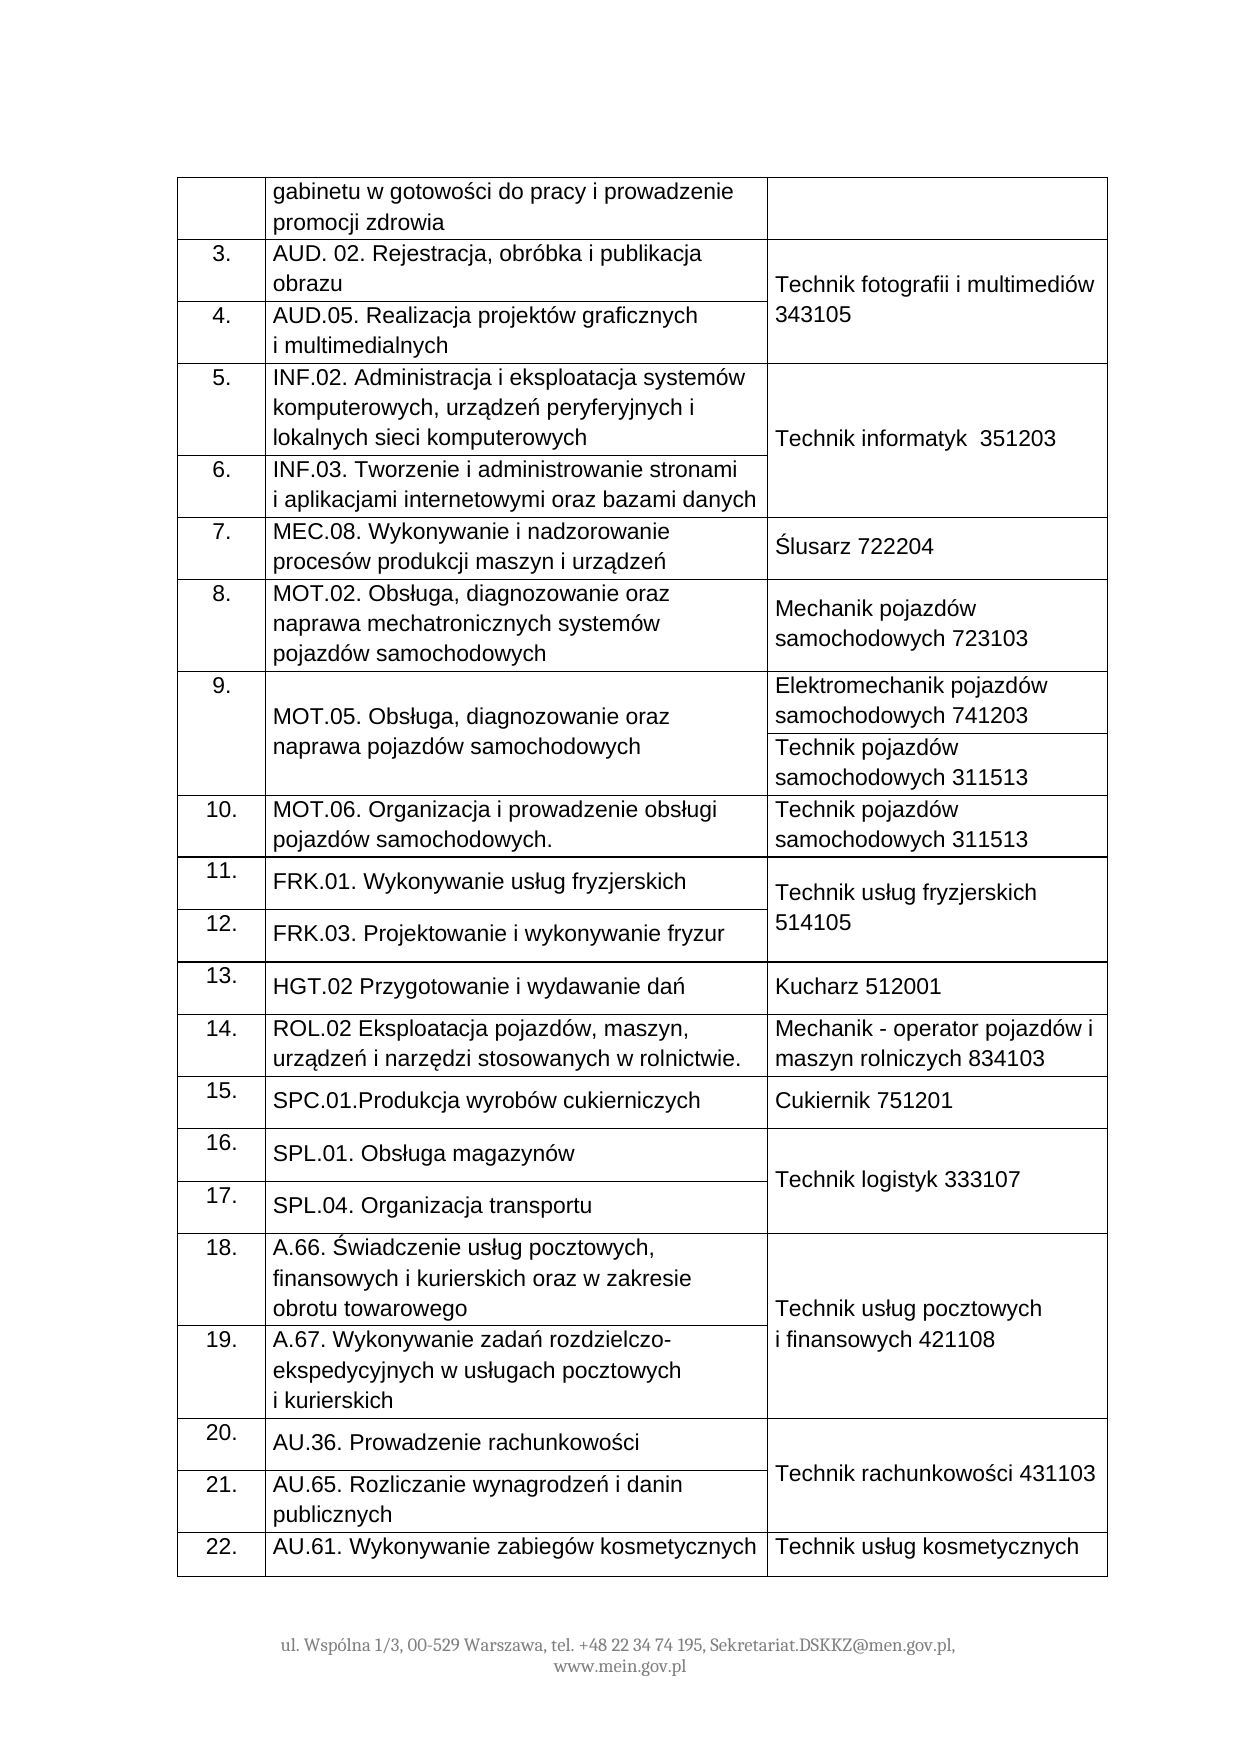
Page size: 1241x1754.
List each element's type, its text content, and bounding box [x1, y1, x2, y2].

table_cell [266, 1533, 767, 1576]
table_cell 19. [178, 1326, 265, 1417]
table_cell INF.02. Administracja i eksploatacja systemów komputerowych, urządzeń peryferyjnych i lokalnych sieci komputerowych [266, 364, 767, 455]
table_cell 20. [178, 1419, 265, 1470]
table_cell Elektromechanik pojazdów samochodowych 741203 [768, 672, 1107, 733]
table_cell 13. [178, 963, 265, 1014]
table_cell 10. [178, 796, 265, 856]
table_cell Technik rachunkowości 431103 [768, 1419, 1107, 1532]
table_cell 2. [178, 178, 265, 239]
table_cell 12. [178, 910, 265, 961]
table_cell FRK.01. Wykonywanie usług fryzjerskich [266, 858, 767, 909]
table_cell 18. [178, 1234, 265, 1325]
table_cell Mechanik pojazdów samochodowych 723103 [768, 580, 1107, 671]
table_cell AUD.05. Realizacja projektów graficznych i multimedialnych [266, 302, 767, 363]
table_cell A.67. Wykonywanie zadań rozdzielczo-ekspedycyjnych w usługach pocztowych i kurierskich [266, 1326, 767, 1417]
table_cell Technik usług fryzjerskich 514105 [768, 858, 1107, 961]
table_cell Ślusarz 722204 [768, 518, 1107, 579]
table_cell Technik informatyk 351203 [768, 364, 1107, 517]
table_cell Technik fotografii i multimediów 343105 [768, 240, 1107, 363]
table_cell Technik logistyk 333107 [768, 1129, 1107, 1233]
table_cell ROL.02 Eksploatacja pojazdów, maszyn, urządzeń i narzędzi stosowanych w rolnictwie. [266, 1015, 767, 1076]
table_cell SPC.01.Produkcja wyrobów cukierniczych [266, 1077, 767, 1128]
table_cell FRK.03. Projektowanie i wykonywanie fryzur [266, 910, 767, 961]
table_cell 11. [178, 858, 265, 909]
table_cell 7. [178, 518, 265, 579]
table_cell 14. [178, 1015, 265, 1076]
table_cell MOT.06. Organizacja i prowadzenie obsługi pojazdów samochodowych. [266, 796, 767, 856]
table_cell 16. [178, 1129, 265, 1181]
table_cell Technik pojazdów samochodowych 311513 [768, 796, 1107, 856]
table_cell Cukiernik 751201 [768, 1077, 1107, 1128]
table_cell 9. [178, 672, 265, 794]
table_cell MOT.02. Obsługa, diagnozowanie oraz naprawa mechatronicznych systemów pojazdów samochodowych [266, 580, 767, 671]
table_cell 21. [178, 1471, 265, 1532]
table_cell 8. [178, 580, 265, 671]
table_cell SPL.04. Organizacja transportu [266, 1182, 767, 1233]
table_cell 4. [178, 302, 265, 363]
table_cell AUD. 02. Rejestracja, obróbka i publikacja obrazu [266, 240, 767, 301]
table_cell 6. [178, 456, 265, 517]
table_cell HGT.02 Przygotowanie i wydawanie dań [266, 963, 767, 1014]
table_cell AU.65. Rozliczanie wynagrodzeń i danin publicznych [266, 1471, 767, 1532]
table_cell 5. [178, 364, 265, 455]
table_cell 17. [178, 1182, 265, 1233]
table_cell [768, 1533, 1107, 1576]
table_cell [266, 178, 767, 239]
table_cell MEC.08. Wykonywanie i nadzorowanie procesów produkcji maszyn i urządzeń [266, 518, 767, 579]
table_cell Mechanik - operator pojazdów i maszyn rolniczych 834103 [768, 1015, 1107, 1076]
table_cell Kucharz 512001 [768, 963, 1107, 1014]
table_cell A.66. Świadczenie usług pocztowych, finansowych i kurierskich oraz w zakresie obrotu towarowego [266, 1234, 767, 1325]
table_cell Technik usług pocztowych i finansowych 421108 [768, 1234, 1107, 1417]
table_cell INF.03. Tworzenie i administrowanie stronami i aplikacjami internetowymi oraz bazami danych [266, 456, 767, 517]
table_cell Technik pojazdów samochodowych 311513 [768, 734, 1107, 794]
table_cell 3. [178, 240, 265, 301]
table_cell 22. [178, 1533, 265, 1576]
table_cell 15. [178, 1077, 265, 1128]
table_cell MOT.05. Obsługa, diagnozowanie oraz naprawa pojazdów samochodowych [266, 672, 767, 794]
table_cell SPL.01. Obsługa magazynów [266, 1129, 767, 1181]
table_cell AU.36. Prowadzenie rachunkowości [266, 1419, 767, 1470]
